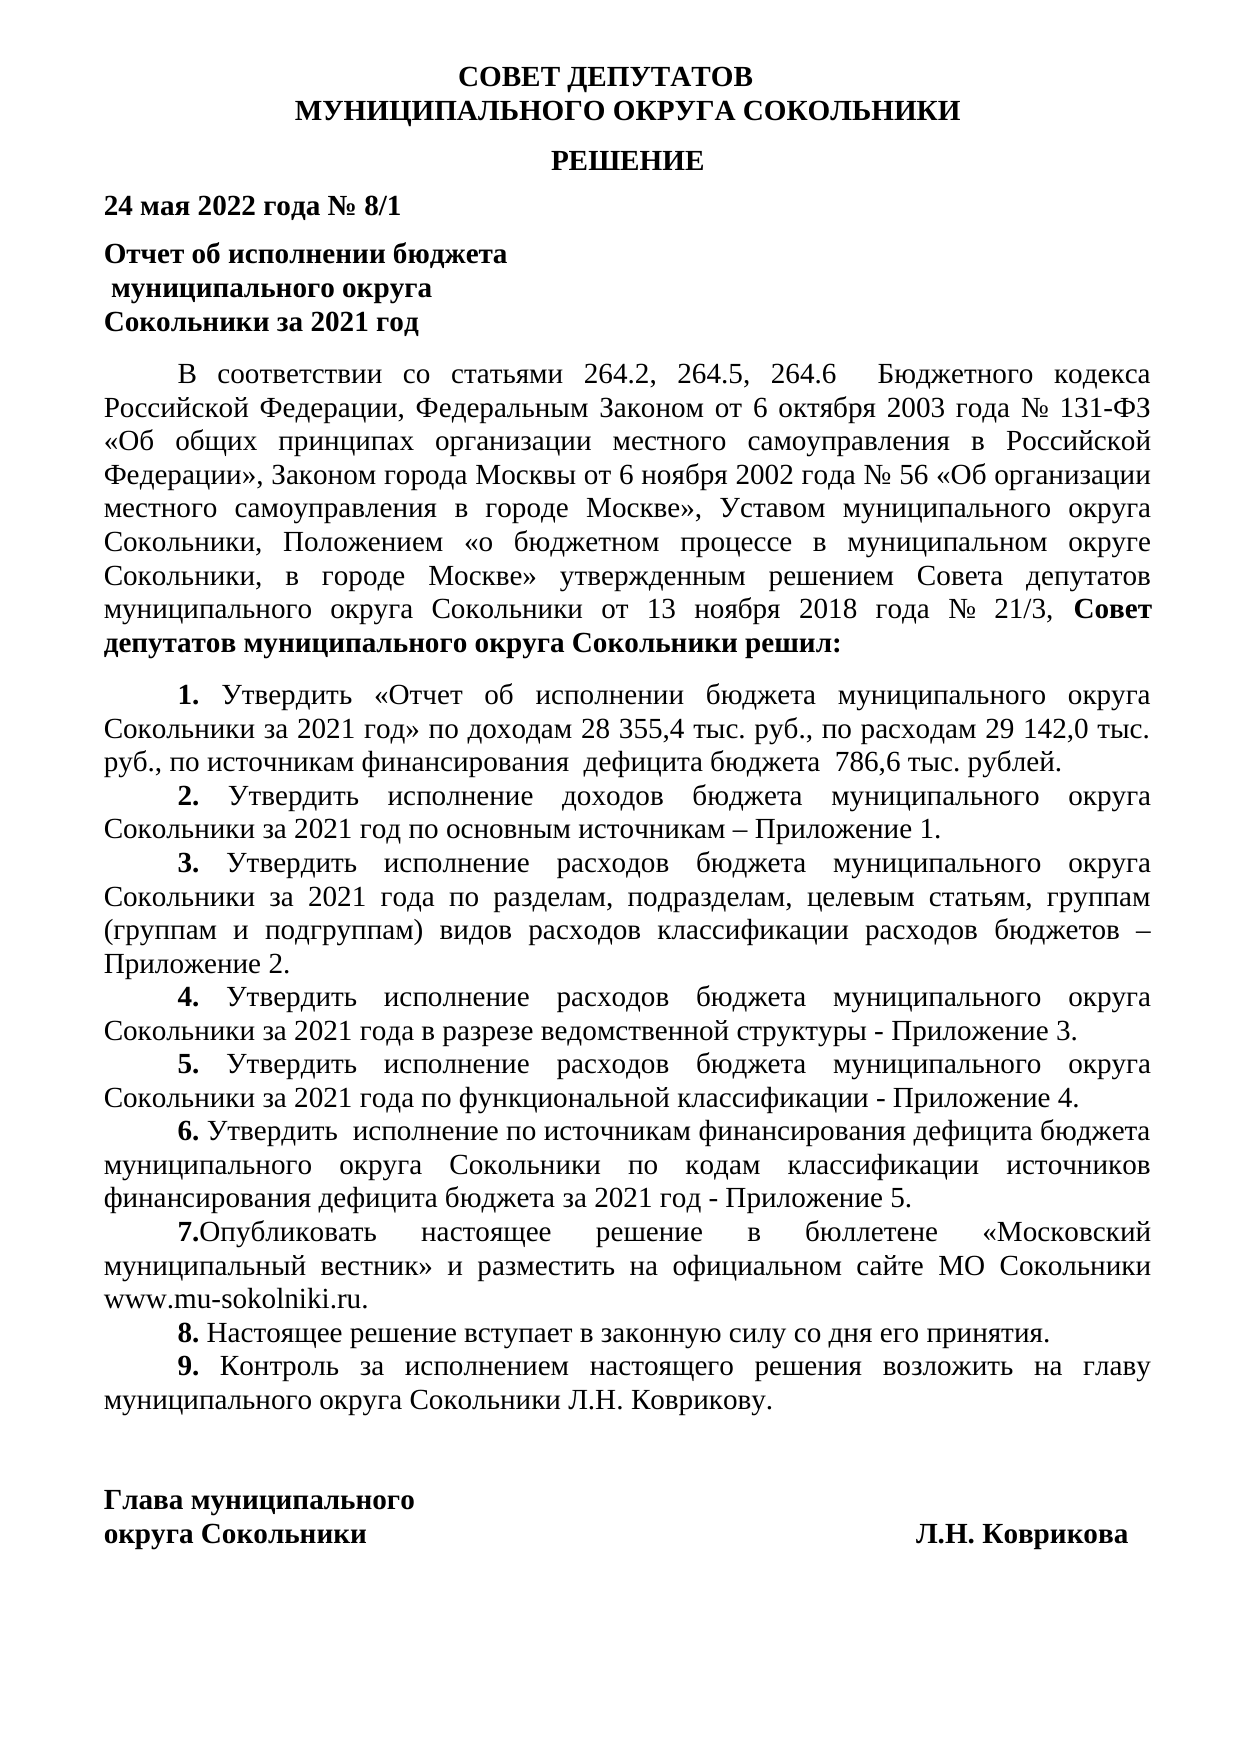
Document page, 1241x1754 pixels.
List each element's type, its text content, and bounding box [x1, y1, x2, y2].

text 8. Настоящее решение вступает в законную силу со дня его принятия. [103, 1315, 1115, 1348]
text 7.Опубликовать настоящее решение в бюллетене «Московский муниципальный вестник» и разместить на официальном сайте МО Сокольники www.mu-sokolniki.ru. [103, 1214, 1152, 1315]
text 4. Утвердить исполнение расходов бюджета муниципального округа Сокольники за 2021 года в разрезе ведомственной структуры - Приложение 3. [103, 979, 1152, 1046]
text муниципального округа [103, 270, 1152, 304]
text округа Сокольники Л.Н. Коврикова [103, 1516, 1152, 1549]
text Отчет об исполнении бюджета [103, 237, 1152, 270]
title 24 мая 2022 года № 8/1 [103, 188, 1152, 222]
text 1. Утвердить «Отчет об исполнении бюджета муниципального округа Сокольники за 2021 год» по доходам 28 355,4 тыс. руб., по расходам 29 142,0 тыс. руб., по источникам финансирования дефицита бюджета 786,6 тыс. рублей. [103, 677, 1152, 778]
title РЕШЕНИЕ [103, 143, 1152, 177]
text 6. Утвердить исполнение по источникам финансирования дефицита бюджета муниципального округа Сокольники по кодам классификации источников финансирования дефицита бюджета за 2021 год - Приложение 5. [103, 1113, 1152, 1214]
text 5. Утвердить исполнение расходов бюджета муниципального округа Сокольники за 2021 года по функциональной классификации - Приложение 4. [103, 1046, 1152, 1113]
text В соответствии со статьями 264.2, 264.5, 264.6 Бюджетного кодекса Российской Федерации, Федеральным Законом от 6 октября 2003 года № 131-ФЗ «Об общих принципах организации местного самоуправления в Российской Федерации», Законом города Москвы от 6 ноября 2002 года № 56 «Об организации местного самоуправления в городе Москве», Уставом муниципального округа Сокольники, Положением «о бюджетном процессе в муниципальном округе Сокольники, в городе Москве» утвержденным решением Совета депутатов муниципального округа Сокольники от 13 ноября 2018 года № 21/3, Совет депутатов муниципального округа Сокольники решил: [103, 356, 1152, 658]
text 9. Контроль за исполнением настоящего решения возложить на главу муниципального округа Сокольники Л.Н. Коврикову. [103, 1348, 1152, 1415]
title СОВЕТ ДЕПУТАТОВ [59, 59, 1152, 93]
text Сокольники за 2021 год [103, 304, 1152, 337]
text 2. Утвердить исполнение доходов бюджета муниципального округа Сокольники за 2021 год по основным источникам – Приложение 1. [103, 778, 1152, 845]
text Глава муниципального [103, 1482, 1152, 1516]
title МУНИЦИПАЛЬНОГО ОКРУГА СОКОЛЬНИКИ [103, 93, 1152, 126]
text 3. Утвердить исполнение расходов бюджета муниципального округа Сокольники за 2021 года по разделам, подразделам, целевым статьям, группам (группам и подгруппам) видов расходов классификации расходов бюджетов –Приложение 2. [103, 845, 1152, 979]
